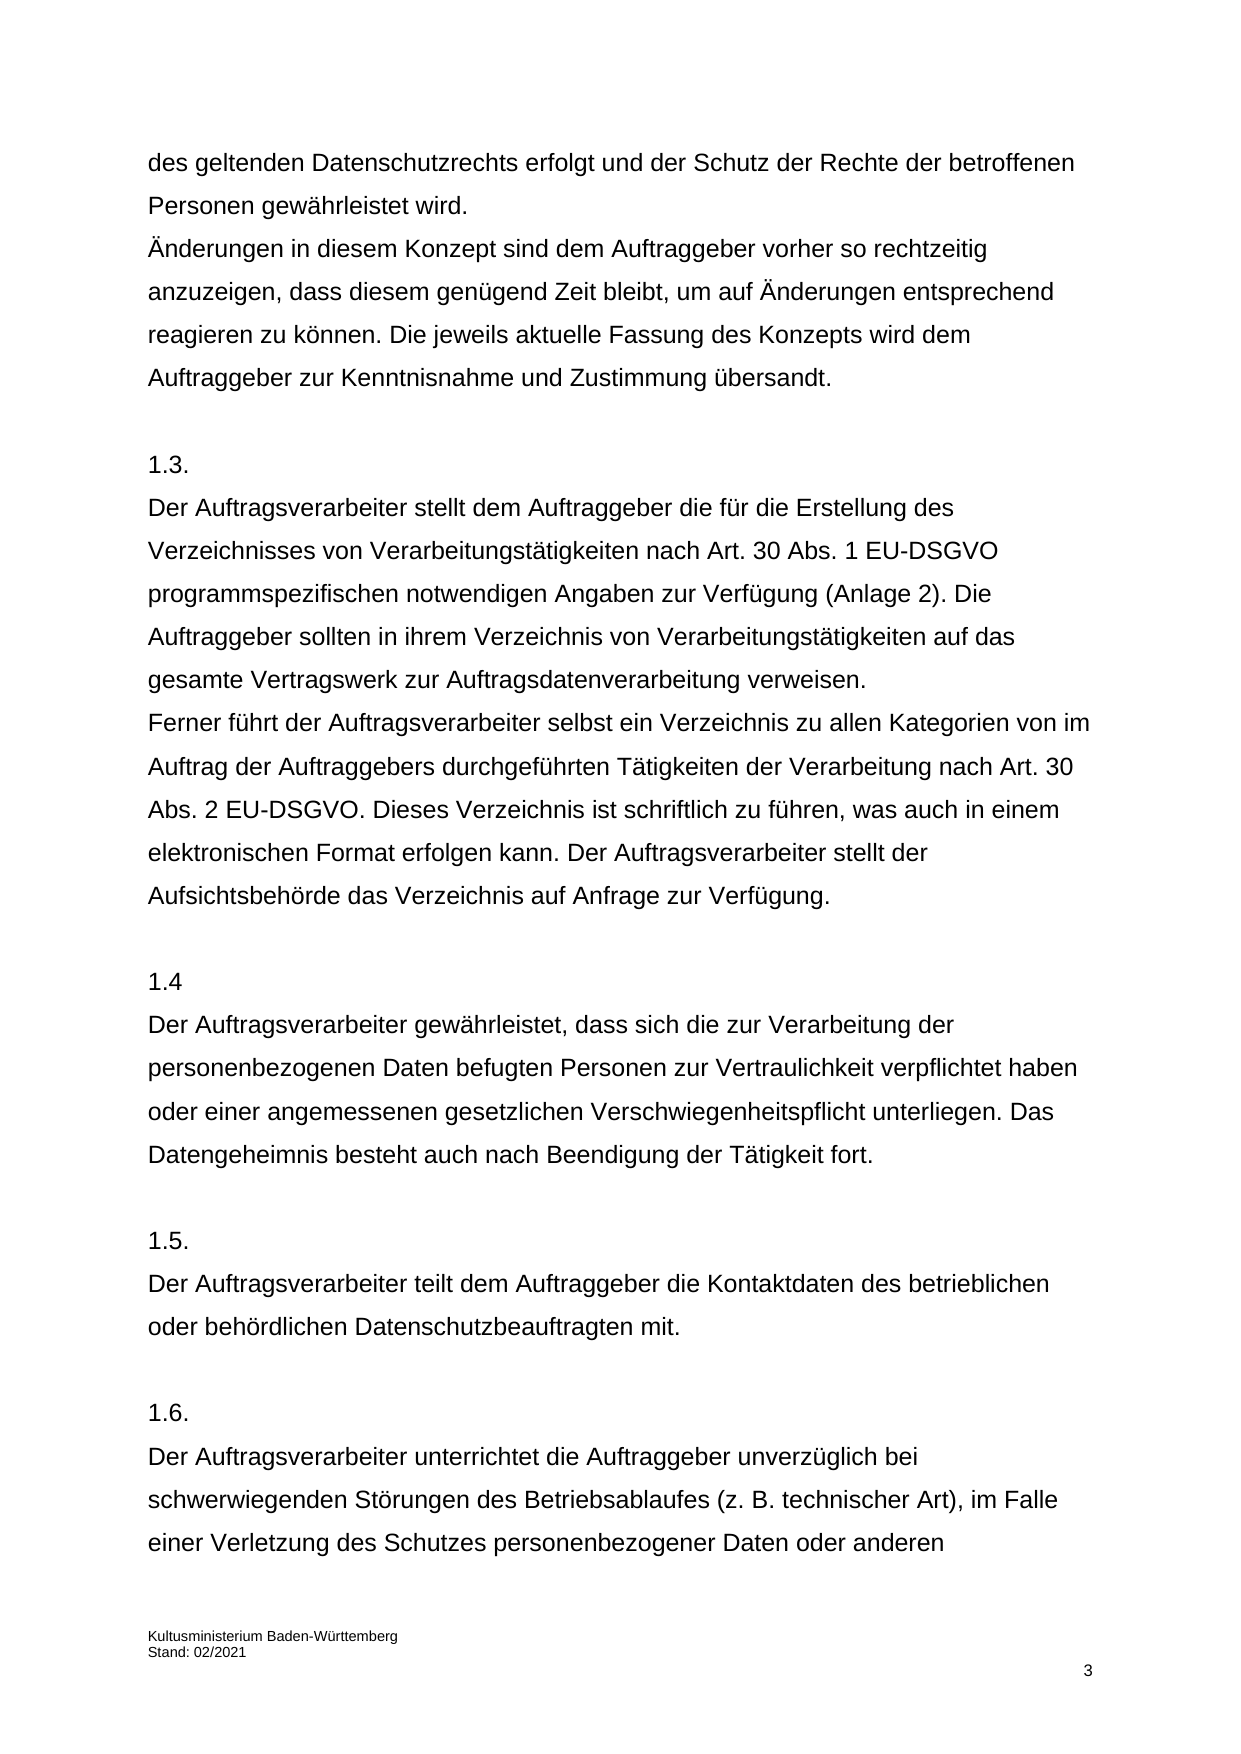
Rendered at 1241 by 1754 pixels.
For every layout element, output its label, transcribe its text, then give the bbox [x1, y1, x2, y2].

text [148, 1441, 1092, 1556]
text Der Auftragsverarbeiter gewährleistet, dass sich die zur Verarbeitung der personenbezogenen Daten befugten Personen zur Vertraulichkeit verpflichtet haben oder einer angemessenen gesetzlichen Verschwiegenheitspflicht unterliegen. Das Datengeheimnis besteht auch nach Beendigung der Tätigkeit fort. [148, 1010, 1092, 1168]
text Ferner führt der Auftragsverarbeiter selbst ein Verzeichnis zu allen Kategorien von im Auftrag der Auftraggebers durchgeführten Tätigkeiten der Verarbeitung nach Art. 30 Abs. 2 EU-DSGVO. Dieses Verzeichnis ist schriftlich zu führen, was auch in einem elektronischen Format erfolgen kann. Der Auftragsverarbeiter stellt der Aufsichtsbehörde das Verzeichnis auf Anfrage zur Verfügung. [148, 708, 1092, 909]
text 1.6. [148, 1398, 1092, 1427]
text 1.4 [148, 967, 1092, 996]
text Der Auftragsverarbeiter teilt dem Auftraggeber die Kontaktdaten des betrieblichen oder behördlichen Datenschutzbeauftragten mit. [148, 1269, 1092, 1341]
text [148, 148, 1092, 435]
text 1.5. [148, 1226, 1092, 1254]
text Der Auftragsverarbeiter stellt dem Auftraggeber die für die Erstellung des Verzeichnisses von Verarbeitungstätigkeiten nach Art. 30 Abs. 1 EU-DSGVO programmspezifischen notwendigen Angaben zur Verfügung (Anlage 2). Die Auftraggeber sollten in ihrem Verzeichnis von Verarbeitungstätigkeiten auf das gesamte Vertragswerk zur Auftragsdatenverarbeitung verweisen. [148, 493, 1092, 694]
text 1.3. [148, 449, 1092, 478]
